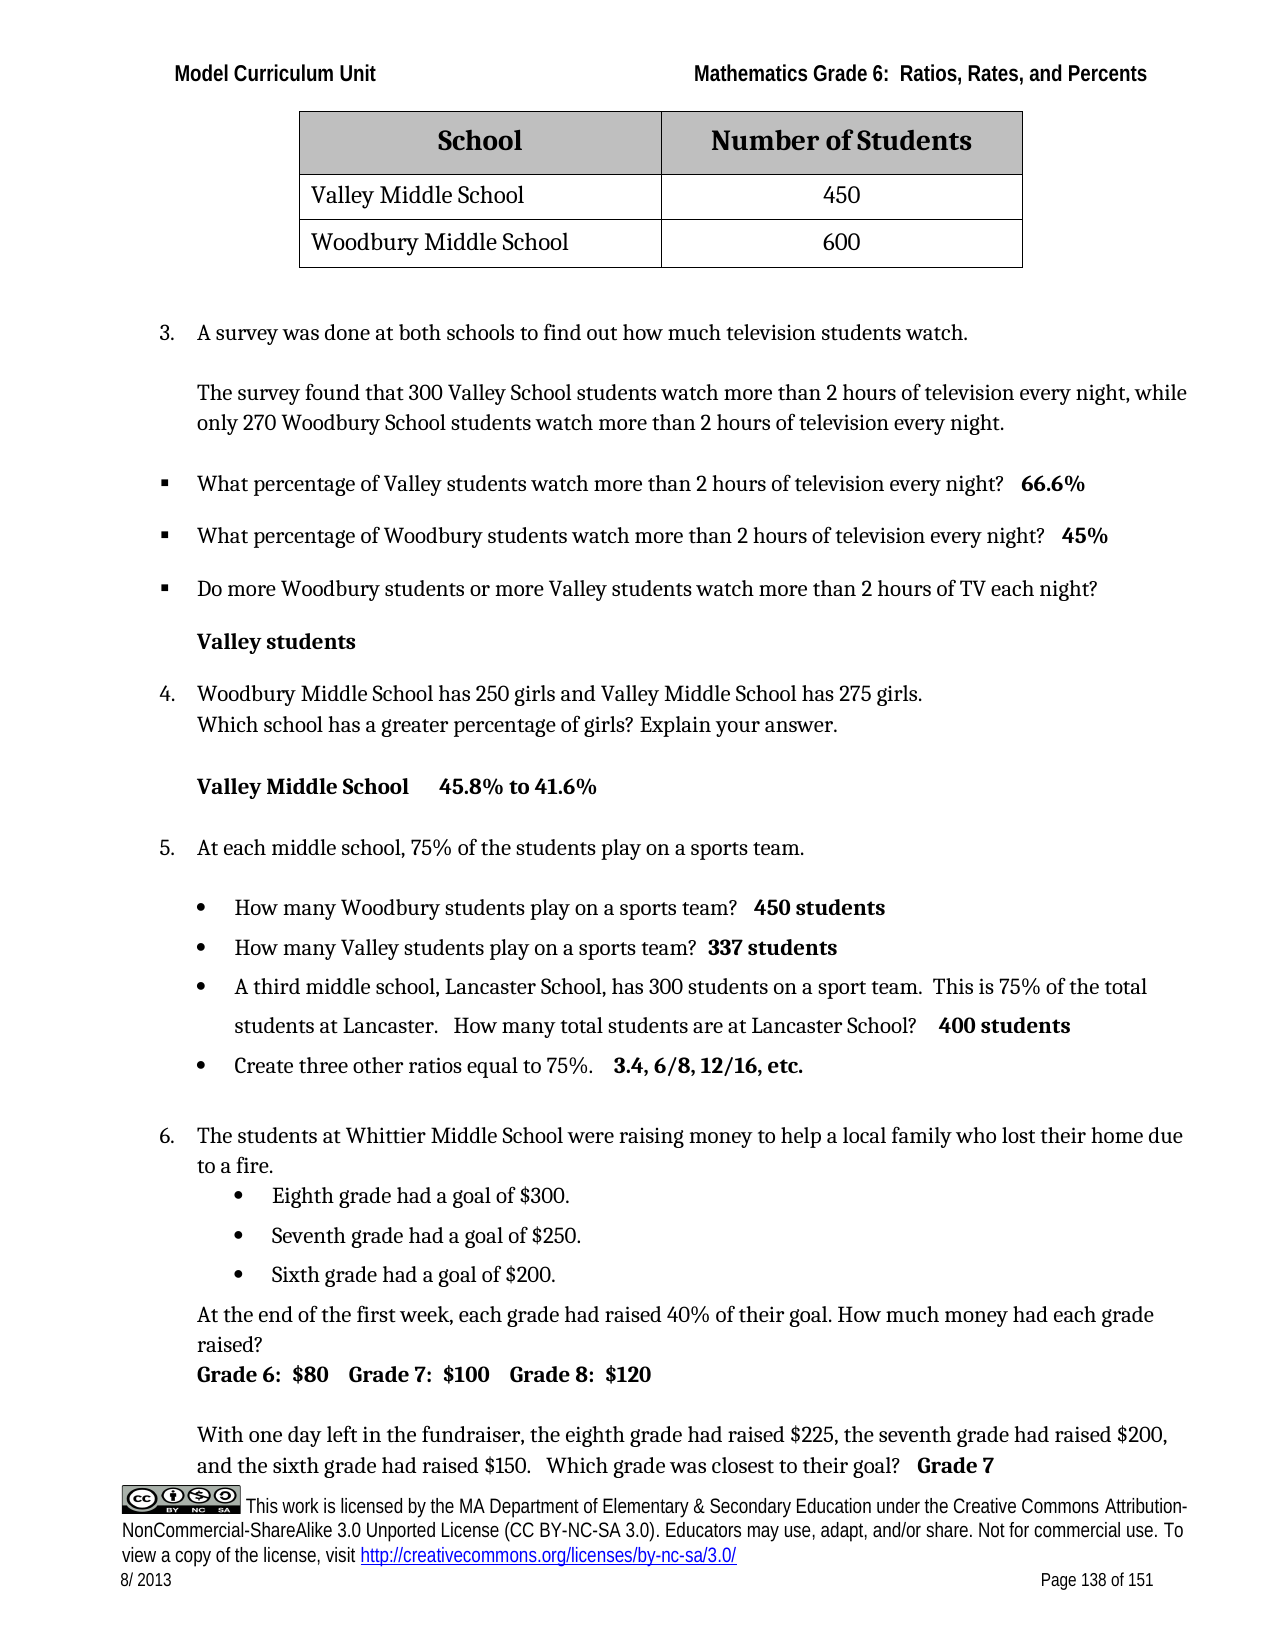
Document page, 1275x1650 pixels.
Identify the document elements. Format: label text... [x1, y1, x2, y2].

list What percentage of Woodbury students watch more than 2 hours of television every night? 45% [159, 523, 1200, 549]
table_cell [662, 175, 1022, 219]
list Woodbury Middle School has 250 girls and Valley Middle School has 275 girls. [159, 681, 1200, 707]
list Do more Woodbury students or more Valley students watch more than 2 hours of TV each night? [159, 576, 1200, 602]
list What percentage of Valley students watch more than 2 hours of television every night? 66.6% [159, 470, 1200, 497]
list Sixth grade had a goal of $200. [234, 1262, 1200, 1288]
list A third middle school, Lancaster School, has 300 students on a sport team. This is 75% of the total students at Lancaster. How many total students are at Lancaster School? 400 students [197, 974, 1200, 1040]
picture [121, 1485, 241, 1514]
list How many Woodbury students play on a sports team? 450 students [197, 895, 1200, 921]
list How many Valley students play on a sports team? 337 students [197, 934, 1200, 961]
list A survey was done at both schools to find out how much television students watch. [159, 319, 1200, 346]
list At each middle school, 75% of the students play on a sports team. [159, 834, 1200, 861]
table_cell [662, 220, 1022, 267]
list Seventh grade had a goal of $250. [234, 1222, 1200, 1249]
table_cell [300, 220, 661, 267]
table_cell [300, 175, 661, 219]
list Which school has a greater percentage of girls? Explain your answer. [197, 711, 1200, 770]
text Valley students [122, 628, 1200, 655]
list Valley Middle School 45.8% to 41.6% [197, 774, 1200, 800]
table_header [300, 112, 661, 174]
list With one day left in the fundraiser, the eighth grade had raised $225, the seventh grade had raised $200, and the sixth grade had raised $150. Which grade was closest to their goal? Grade 7 [197, 1422, 1200, 1479]
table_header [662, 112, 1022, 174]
list Create three other ratios equal to 75%. 3.4, 6/8, 12/16, etc. [197, 1053, 1200, 1079]
list At the end of the first week, each grade had raised 40% of their goal. How much money had each grade raised? [197, 1301, 1200, 1358]
list Grade 6: $80 Grade 7: $100 Grade 8: $120 [197, 1362, 1200, 1388]
list Eighth grade had a goal of $300. [234, 1183, 1200, 1209]
list The survey found that 300 Valley School students watch more than 2 hours of television every night, while only 270 Woodbury School students watch more than 2 hours of television every night. [197, 380, 1200, 436]
list The students at Whittier Middle School were raising money to help a local family who lost their home due to a fire. [159, 1122, 1200, 1179]
